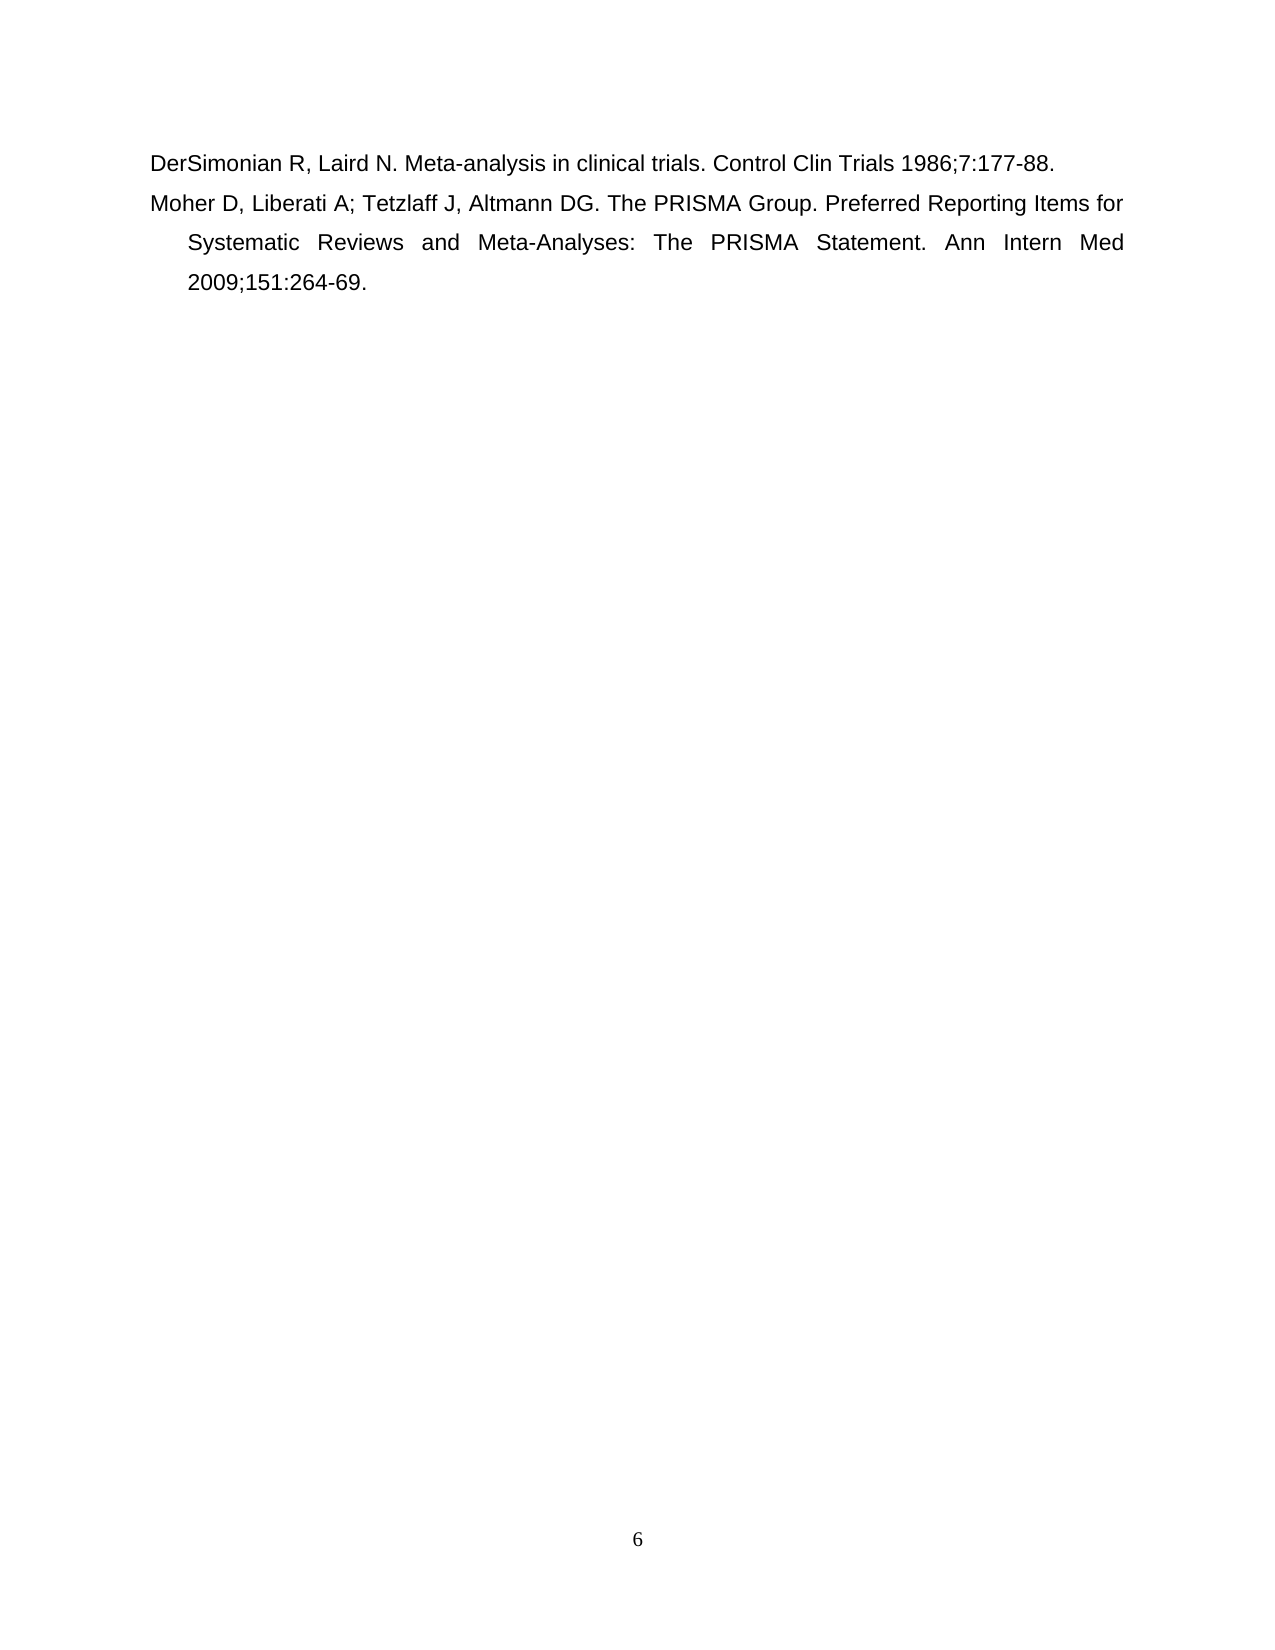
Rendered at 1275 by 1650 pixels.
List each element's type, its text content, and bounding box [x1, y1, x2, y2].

text DerSimonian R, Laird N. Meta-analysis in clinical trials. Control Clin Trials 1986;7:177-88. [150, 150, 1125, 176]
text Moher D, Liberati A; Tetzlaff J, Altmann DG. The PRISMA Group. Preferred Reporting Items for Systematic Reviews and Meta-Analyses: The PRISMA Statement. Ann Intern Med 2009;151:264-69. [150, 189, 1125, 295]
